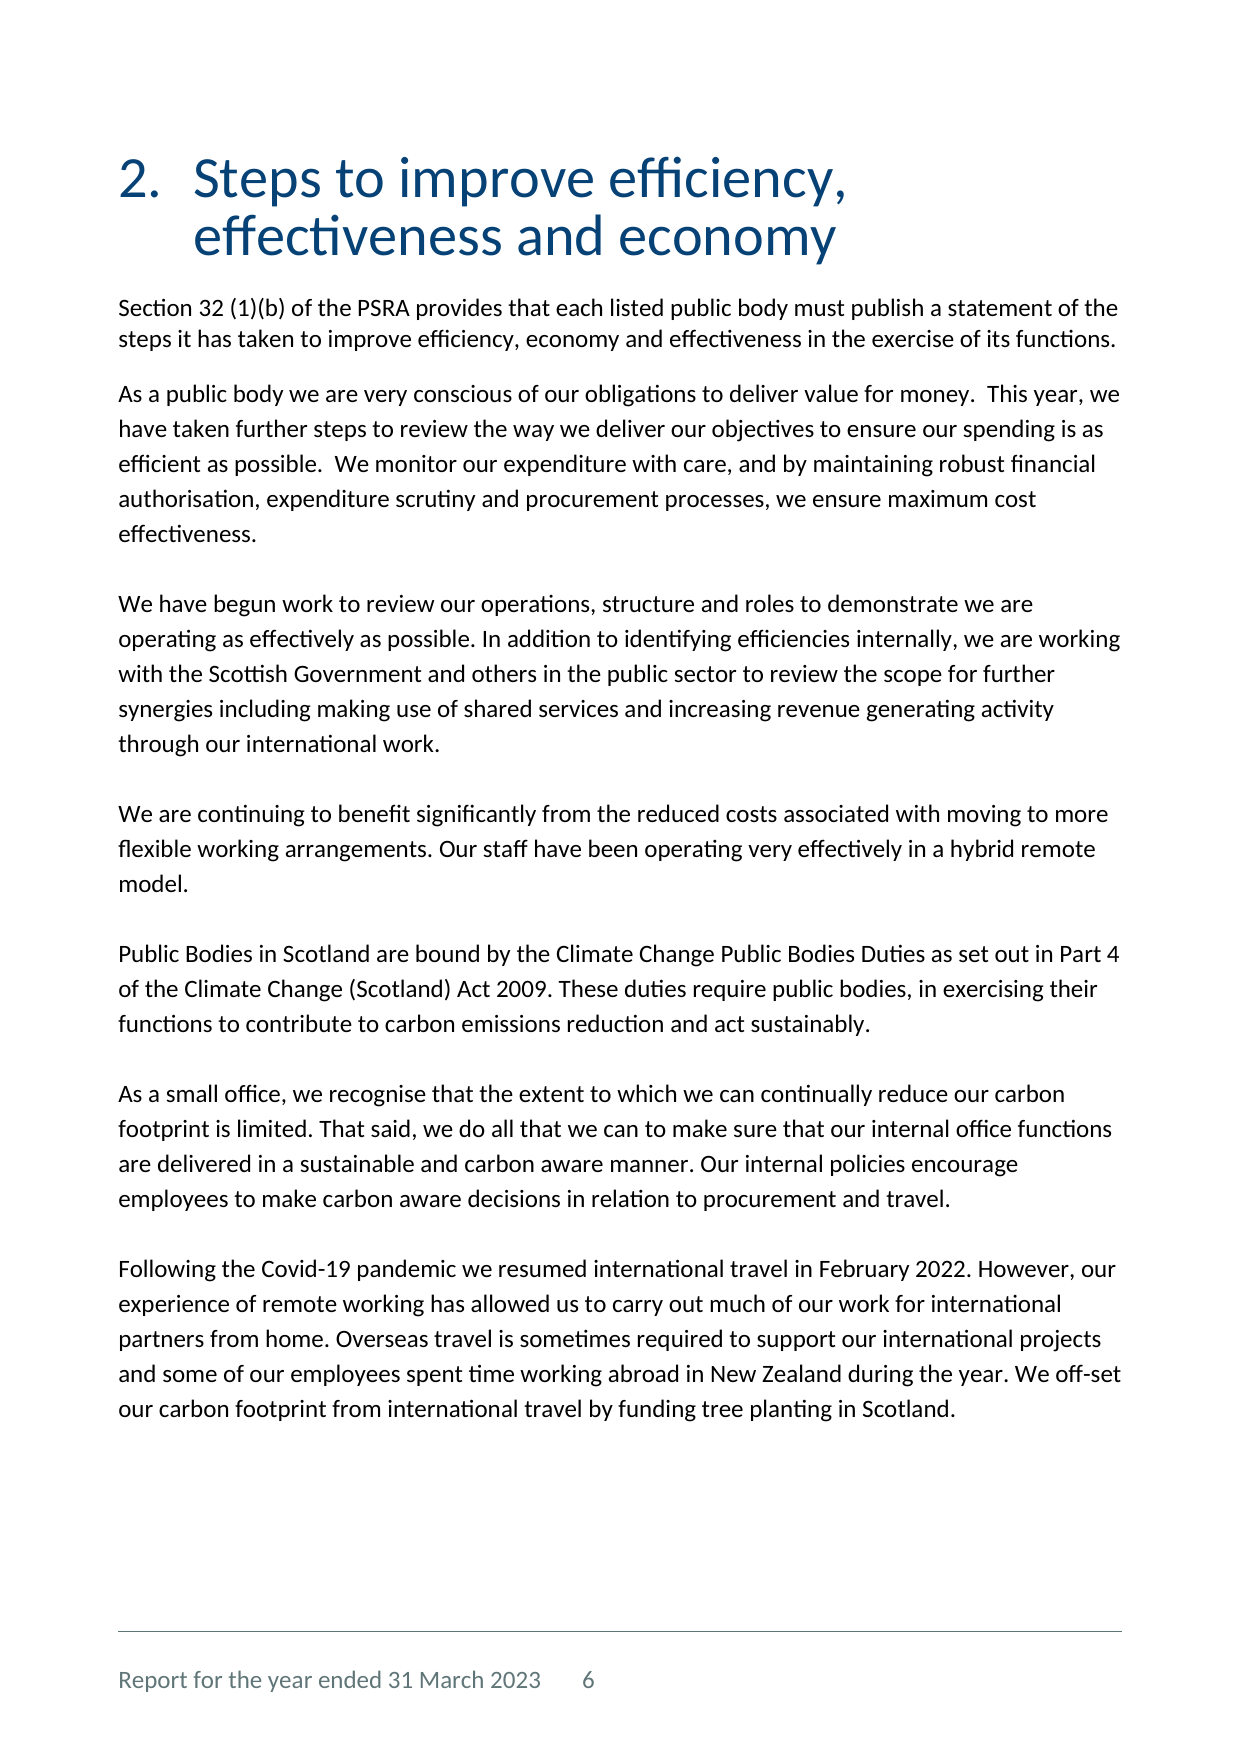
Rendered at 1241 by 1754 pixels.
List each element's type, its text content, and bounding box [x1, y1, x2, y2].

text As a small office, we recognise that the extent to which we can continually reduce our carbon footprint is limited. That said, we do all that we can to make sure that our internal office functions are delivered in a sustainable and carbon aware manner. Our internal policies encourage employees to make carbon aware decisions in relation to procurement and travel. [118, 1078, 1122, 1214]
text We have begun work to review our operations, structure and roles to demonstrate we are operating as effectively as possible. In addition to identifying efficiencies internally, we are working with the Scottish Government and others in the public sector to review the scope for further synergies including making use of shared services and increasing revenue generating activity through our international work. [118, 588, 1122, 759]
text Following the Covid-19 pandemic we resumed international travel in February 2022. However, our experience of remote working has allowed us to carry out much of our work for international partners from home. Overseas travel is sometimes required to support our international projects and some of our employees spent time working abroad in New Zealand during the year. We off-set our carbon footprint from international travel by funding tree planting in Scotland. [118, 1253, 1122, 1424]
subtitle Section 32 (1)(b) of the PSRA provides that each listed public body must publish a statement of the steps it has taken to improve efficiency, economy and effectiveness in the exercise of its functions. [118, 292, 1122, 353]
text We are continuing to benefit significantly from the reduced costs associated with moving to more flexible working arrangements. Our staff have been operating very effectively in a hybrid remote model. [118, 798, 1122, 899]
text As a public body we are very conscious of our obligations to deliver value for money. This year, we have taken further steps to review the way we deliver our objectives to ensure our spending is as efficient as possible. We monitor our expenditure with care, and by maintaining robust financial authorisation, expenditure scrutiny and procurement processes, we ensure maximum cost effectiveness. [118, 378, 1122, 549]
subtitle Steps to improve efficiency, effectiveness and economy [118, 151, 1122, 267]
text Public Bodies in Scotland are bound by the Climate Change Public Bodies Duties as set out in Part 4 of the Climate Change (Scotland) Act 2009. These duties require public bodies, in exercising their functions to contribute to carbon emissions reduction and act sustainably. [118, 938, 1122, 1039]
